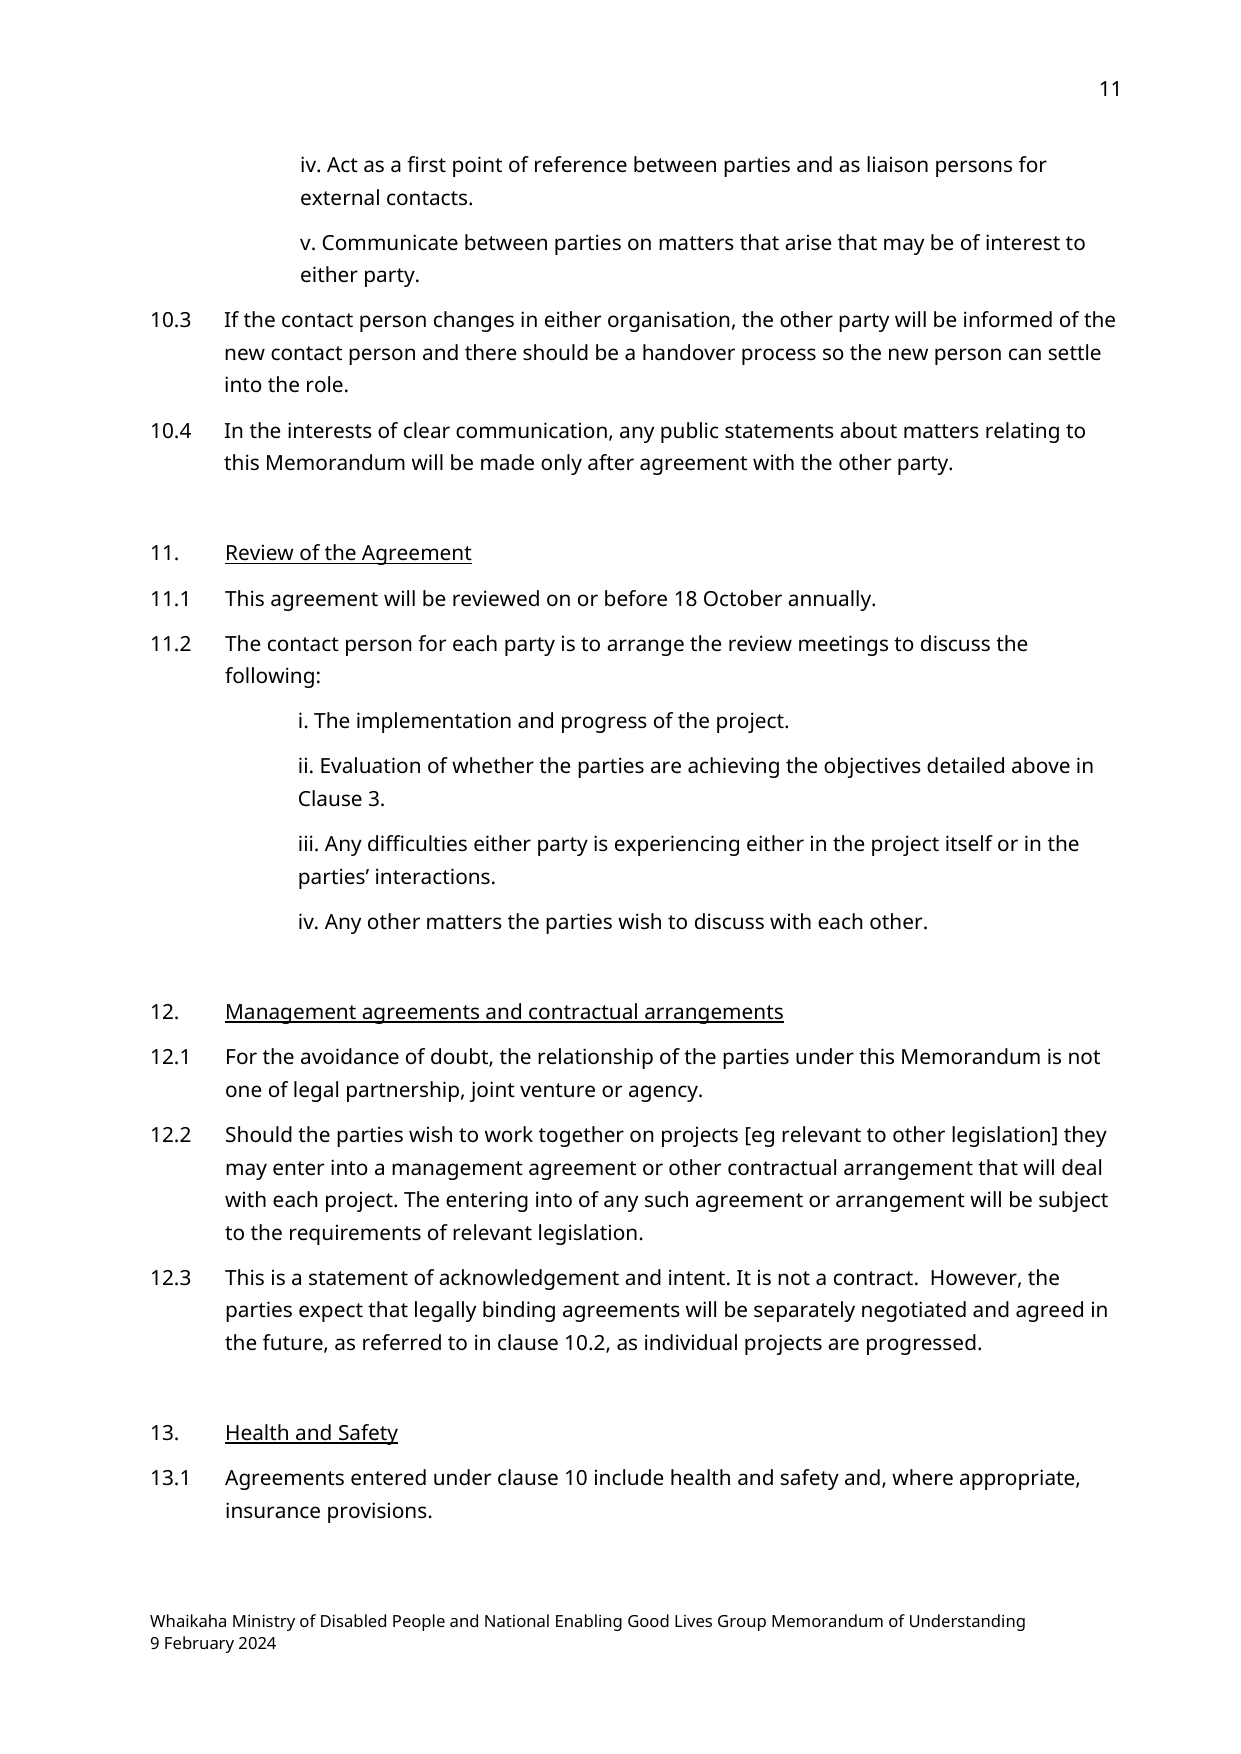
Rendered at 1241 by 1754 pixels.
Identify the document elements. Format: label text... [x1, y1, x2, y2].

text 11. Review of the Agreement [150, 538, 1122, 567]
text 12.3 This is a statement of acknowledgement and intent. It is not a contract. However, the parties expect that legally binding agreements will be separately negotiated and agreed in the future, as referred to in clause 10.2, as individual projects are progressed. [150, 1263, 1122, 1357]
text 13. Health and Safety [150, 1418, 1122, 1447]
text 13.1 Agreements entered under clause 10 include health and safety and, where appropriate, insurance provisions. [150, 1463, 1122, 1524]
text v. Communicate between parties on matters that arise that may be of interest to either party. [300, 228, 1122, 289]
text 11.2 The contact person for each party is to arrange the review meetings to discuss the following: [150, 629, 1122, 690]
text ii. Evaluation of whether the parties are achieving the objectives detailed above in Clause 3. [298, 752, 1122, 813]
text iii. Any difficulties either party is experiencing either in the project itself or in the parties’ interactions. [298, 829, 1122, 890]
text 12. Management agreements and contractual arrangements [150, 997, 1122, 1026]
text i. The implementation and progress of the project. [298, 706, 1122, 735]
text 11.1 This agreement will be reviewed on or before 18 October annually. [150, 584, 1122, 612]
text 12.1 For the avoidance of doubt, the relationship of the parties under this Memorandum is not one of legal partnership, joint venture or agency. [150, 1042, 1122, 1103]
text 12.2 Should the parties wish to work together on projects [eg relevant to other legislation] they may enter into a management agreement or other contractual arrangement that will deal with each project. The entering into of any such agreement or arrangement will be subject to the requirements of relevant legislation. [150, 1120, 1122, 1246]
text iv. Act as a first point of reference between parties and as liaison persons for external contacts. [300, 150, 1122, 211]
text iv. Any other matters the parties wish to discuss with each other. [298, 907, 1122, 935]
text 10.4 In the interests of clear communication, any public statements about matters relating to this Memorandum will be made only after agreement with the other party. [150, 416, 1122, 477]
text 10.3 If the contact person changes in either organisation, the other party will be informed of the new contact person and there should be a handover process so the new person can settle into the role. [150, 305, 1122, 399]
